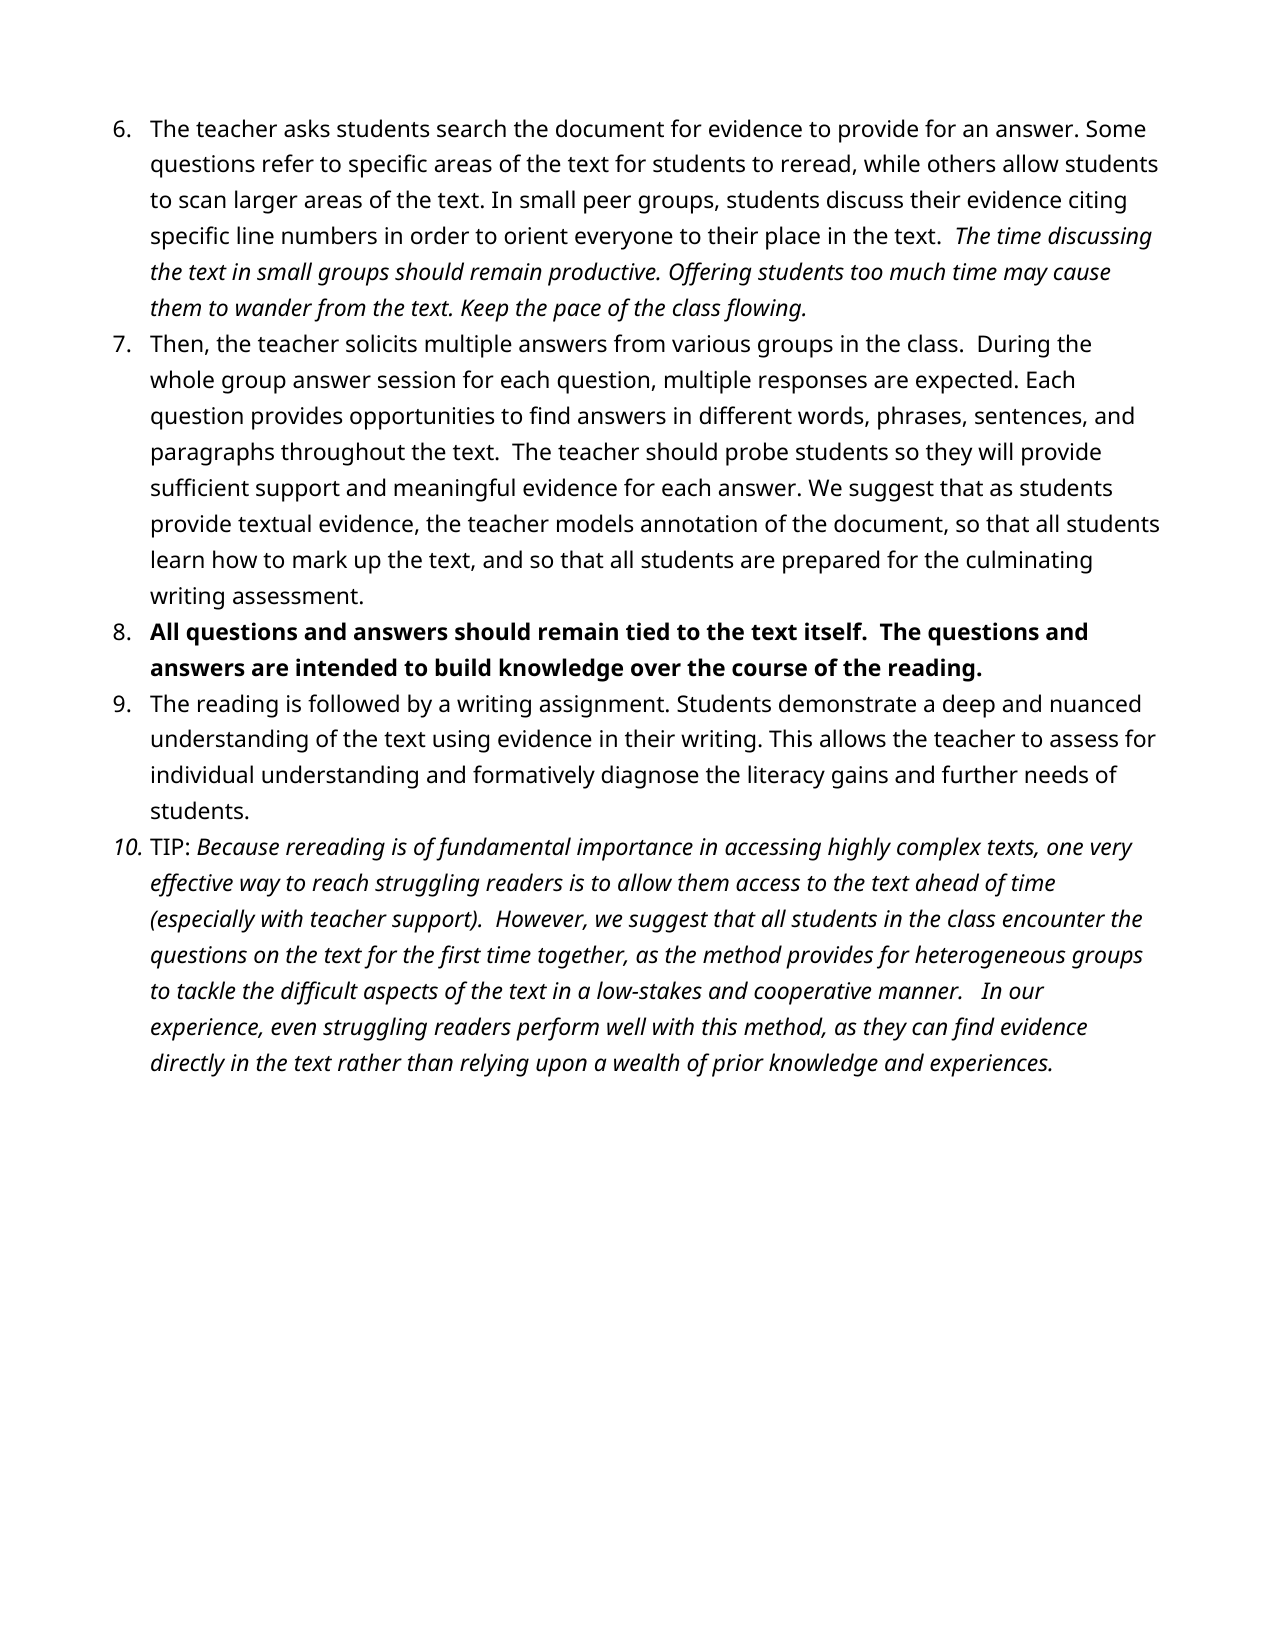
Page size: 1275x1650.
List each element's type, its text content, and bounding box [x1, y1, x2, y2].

list The teacher asks students search the document for evidence to provide for an answer. Some questions refer to specific areas of the text for students to reread, while others allow students to scan larger areas of the text. In small peer groups, students discuss their evidence citing specific line numbers in order to orient everyone to their place in the text. The time discussing the text in small groups should remain productive. Offering students too much time may cause them to wander from the text. Keep the pace of the class flowing. [112, 112, 1162, 323]
list Then, the teacher solicits multiple answers from various groups in the class. During the whole group answer session for each question, multiple responses are expected. Each question provides opportunities to find answers in different words, phrases, sentences, and paragraphs throughout the text. The teacher should probe students so they will provide sufficient support and meaningful evidence for each answer. We suggest that as students provide textual evidence, the teacher models annotation of the document, so that all students learn how to mark up the text, and so that all students are prepared for the culminating writing assessment. [112, 328, 1162, 611]
list TIP: Because rereading is of fundamental importance in accessing highly complex texts, one very effective way to reach struggling readers is to allow them access to the text ahead of time (especially with teacher support). However, we suggest that all students in the class encounter the questions on the text for the first time together, as the method provides for heterogeneous groups to tackle the difficult aspects of the text in a low-stakes and cooperative manner. In our experience, even struggling readers perform well with this method, as they can find evidence directly in the text rather than relying upon a wealth of prior knowledge and experiences. [112, 831, 1162, 1078]
list All questions and answers should remain tied to the text itself. The questions and answers are intended to build knowledge over the course of the reading. [112, 616, 1162, 683]
list The reading is followed by a writing assignment. Students demonstrate a deep and nuanced understanding of the text using evidence in their writing. This allows the teacher to assess for individual understanding and formatively diagnose the literacy gains and further needs of students. [112, 687, 1162, 827]
